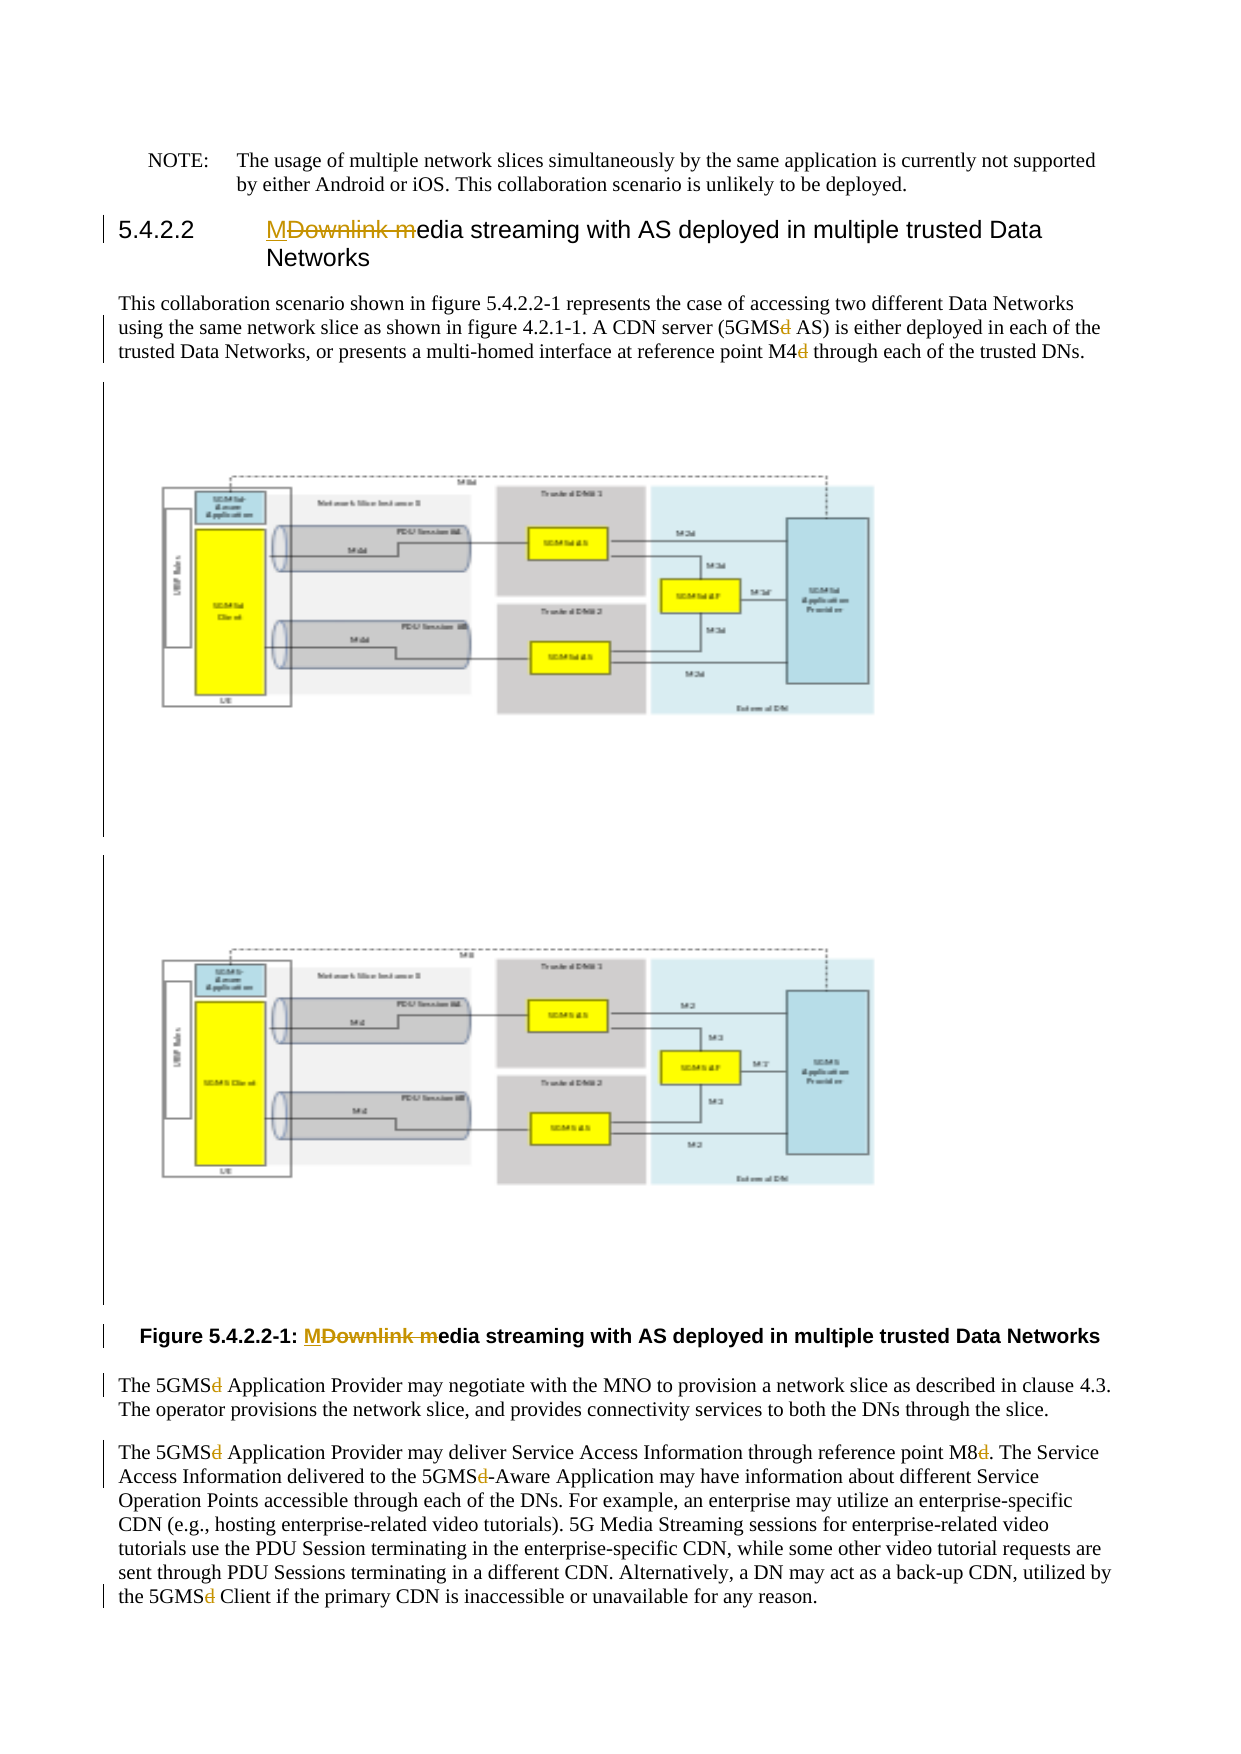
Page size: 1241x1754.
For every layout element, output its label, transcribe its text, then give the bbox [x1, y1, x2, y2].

text The 5GMS Application Provider may deliver Service Access Information through reference point M8. The Service Access Information delivered to the 5GMS-Aware Application may have information about different Service Operation Points accessible through each of the DNs. For example, an enterprise may utilize an enterprise-specific CDN (e.g., hosting enterprise-related video tutorials). 5G Media Streaming sessions for enterprise-related video tutorials use the PDU Session terminating in the enterprise-specific CDN, while some other video tutorial requests are sent through PDU Sessions terminating in a different CDN. Alternatively, a DN may act as a back-up CDN, utilized by the 5GMS Client if the primary CDN is inaccessible or unavailable for any reason. [118, 1440, 1122, 1608]
subtitle 5.4.2.2 edia streaming with AS deployed in multiple trusted Data Networks [118, 214, 1122, 272]
text The 5GMS Application Provider may negotiate with the MNO to provision a network slice as described in clause 4.3. The operator provisions the network slice, and provides connectivity services to both the DNs through the slice. [118, 1373, 1122, 1421]
text NOTE: The usage of multiple network slices simultaneously by the same application is currently not supported by either Android or iOS. This collaboration scenario is unlikely to be deployed. [148, 148, 1122, 196]
text This collaboration scenario shown in figure 5.4.2.2-1 represents the case of accessing two different Data Networks using the same network slice as shown in figure 4.2.1-1. A CDN server (5GMS AS) is either deployed in each of the trusted Data Networks, or presents a multi-homed interface at reference point M4 through each of the trusted DNs. [118, 291, 1122, 363]
text Figure 5.4.2.2-1: edia streaming with AS deployed in multiple trusted Data Networks [118, 1324, 1122, 1348]
